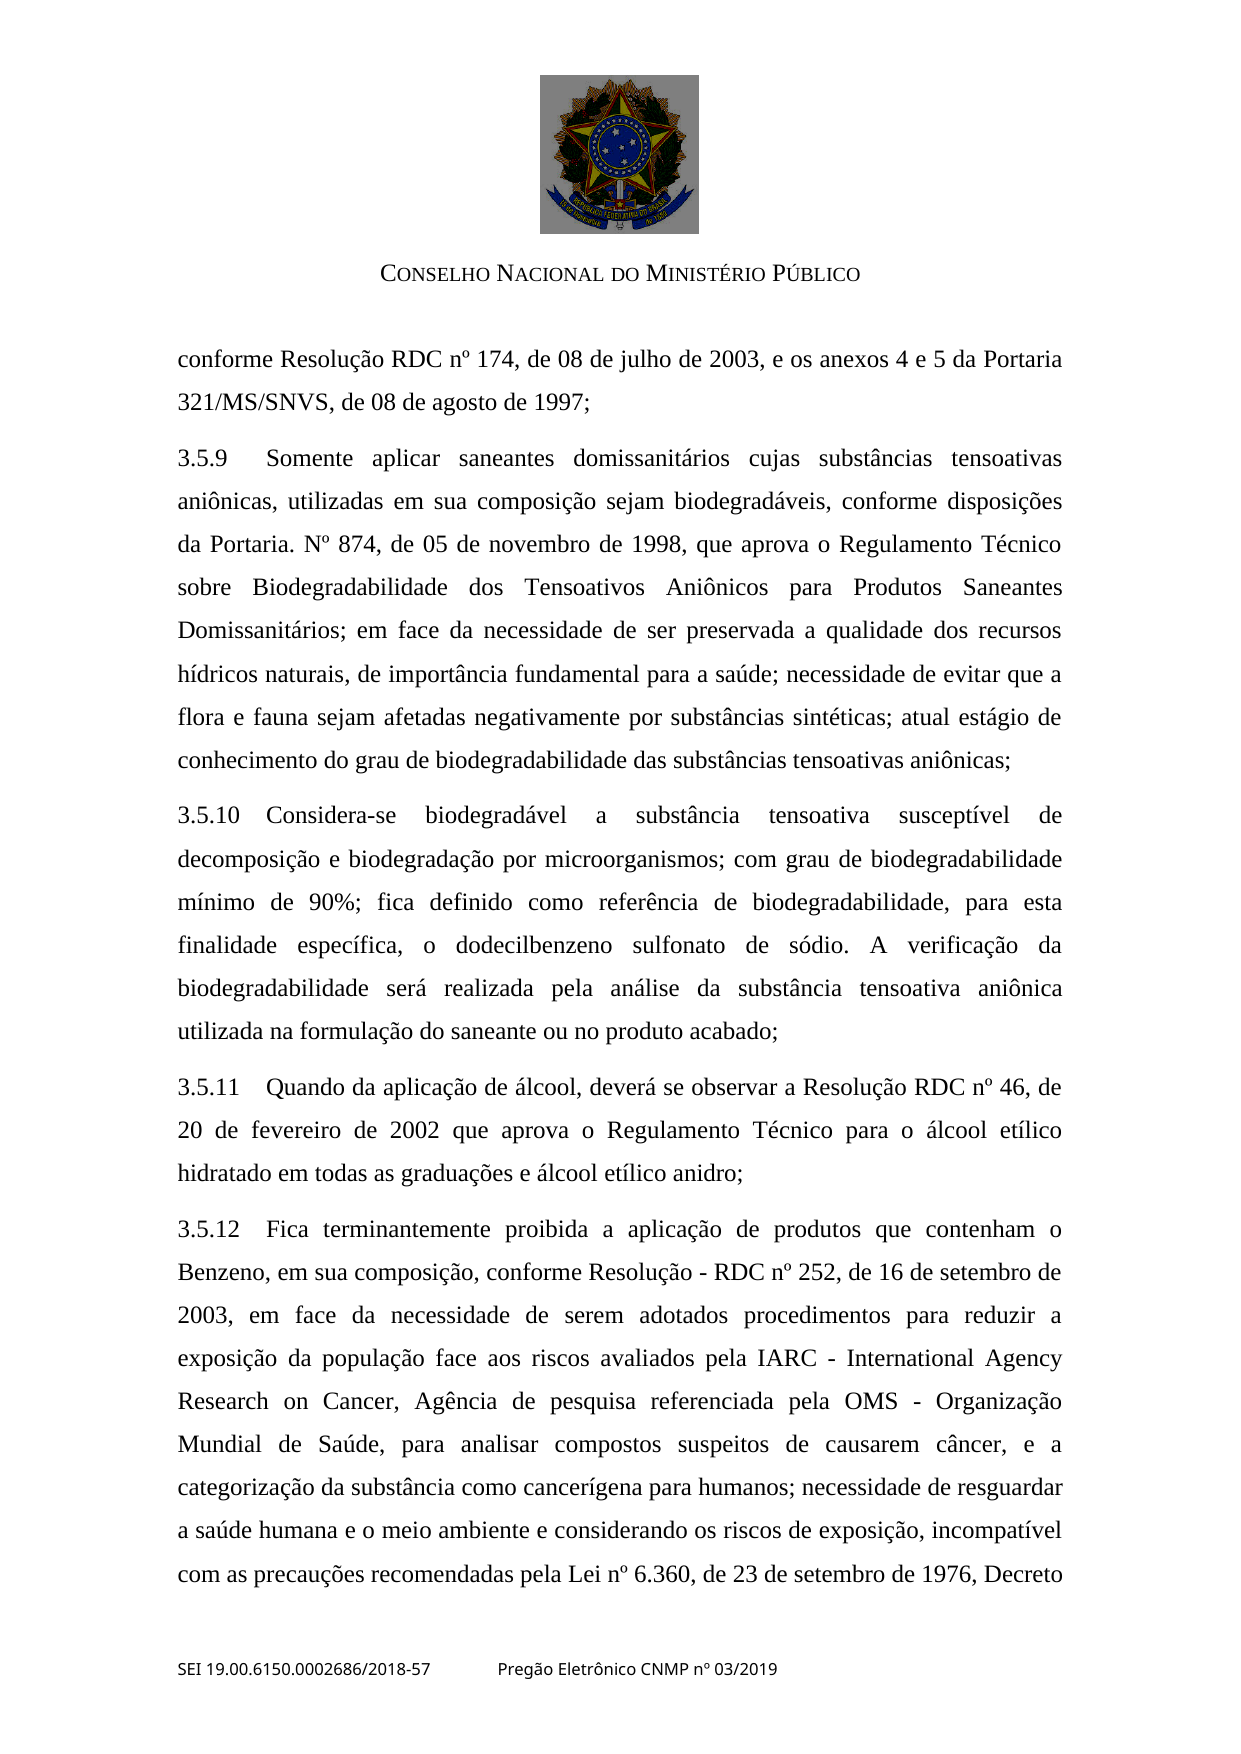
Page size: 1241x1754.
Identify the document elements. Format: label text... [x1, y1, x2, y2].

subtitle Somente aplicar saneantes domissanitários cujas substâncias tensoativas aniônicas, utilizadas em sua composição sejam biodegradáveis, conforme disposições da Portaria. Nº 874, de 05 de novembro de 1998, que aprova o Regulamento Técnico sobre Biodegradabilidade dos Tensoativos Aniônicos para Produtos Saneantes Domissanitários; em face da necessidade de ser preservada a qualidade dos recursos hídricos naturais, de importância fundamental para a saúde; necessidade de evitar que a flora e fauna sejam afetadas negativamente por substâncias sintéticas; atual estágio de conhecimento do grau de biodegradabilidade das substâncias tensoativas aniônicas; [177, 443, 1063, 774]
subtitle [177, 344, 1063, 416]
subtitle Quando da aplicação de álcool, deverá se observar a Resolução RDC nº 46, de 20 de fevereiro de 2002 que aprova o Regulamento Técnico para o álcool etílico hidratado em todas as graduações e álcool etílico anidro; [177, 1072, 1063, 1187]
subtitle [177, 1214, 1063, 1587]
subtitle Considera-se biodegradável a substância tensoativa susceptível de decomposição e biodegradação por microorganismos; com grau de biodegradabilidade mínimo de 90%; fica definido como referência de biodegradabilidade, para esta finalidade específica, o dodecilbenzeno sulfonato de sódio. A verificação da biodegradabilidade será realizada pela análise da substância tensoativa aniônica utilizada na formulação do saneante ou no produto acabado; [177, 801, 1063, 1045]
